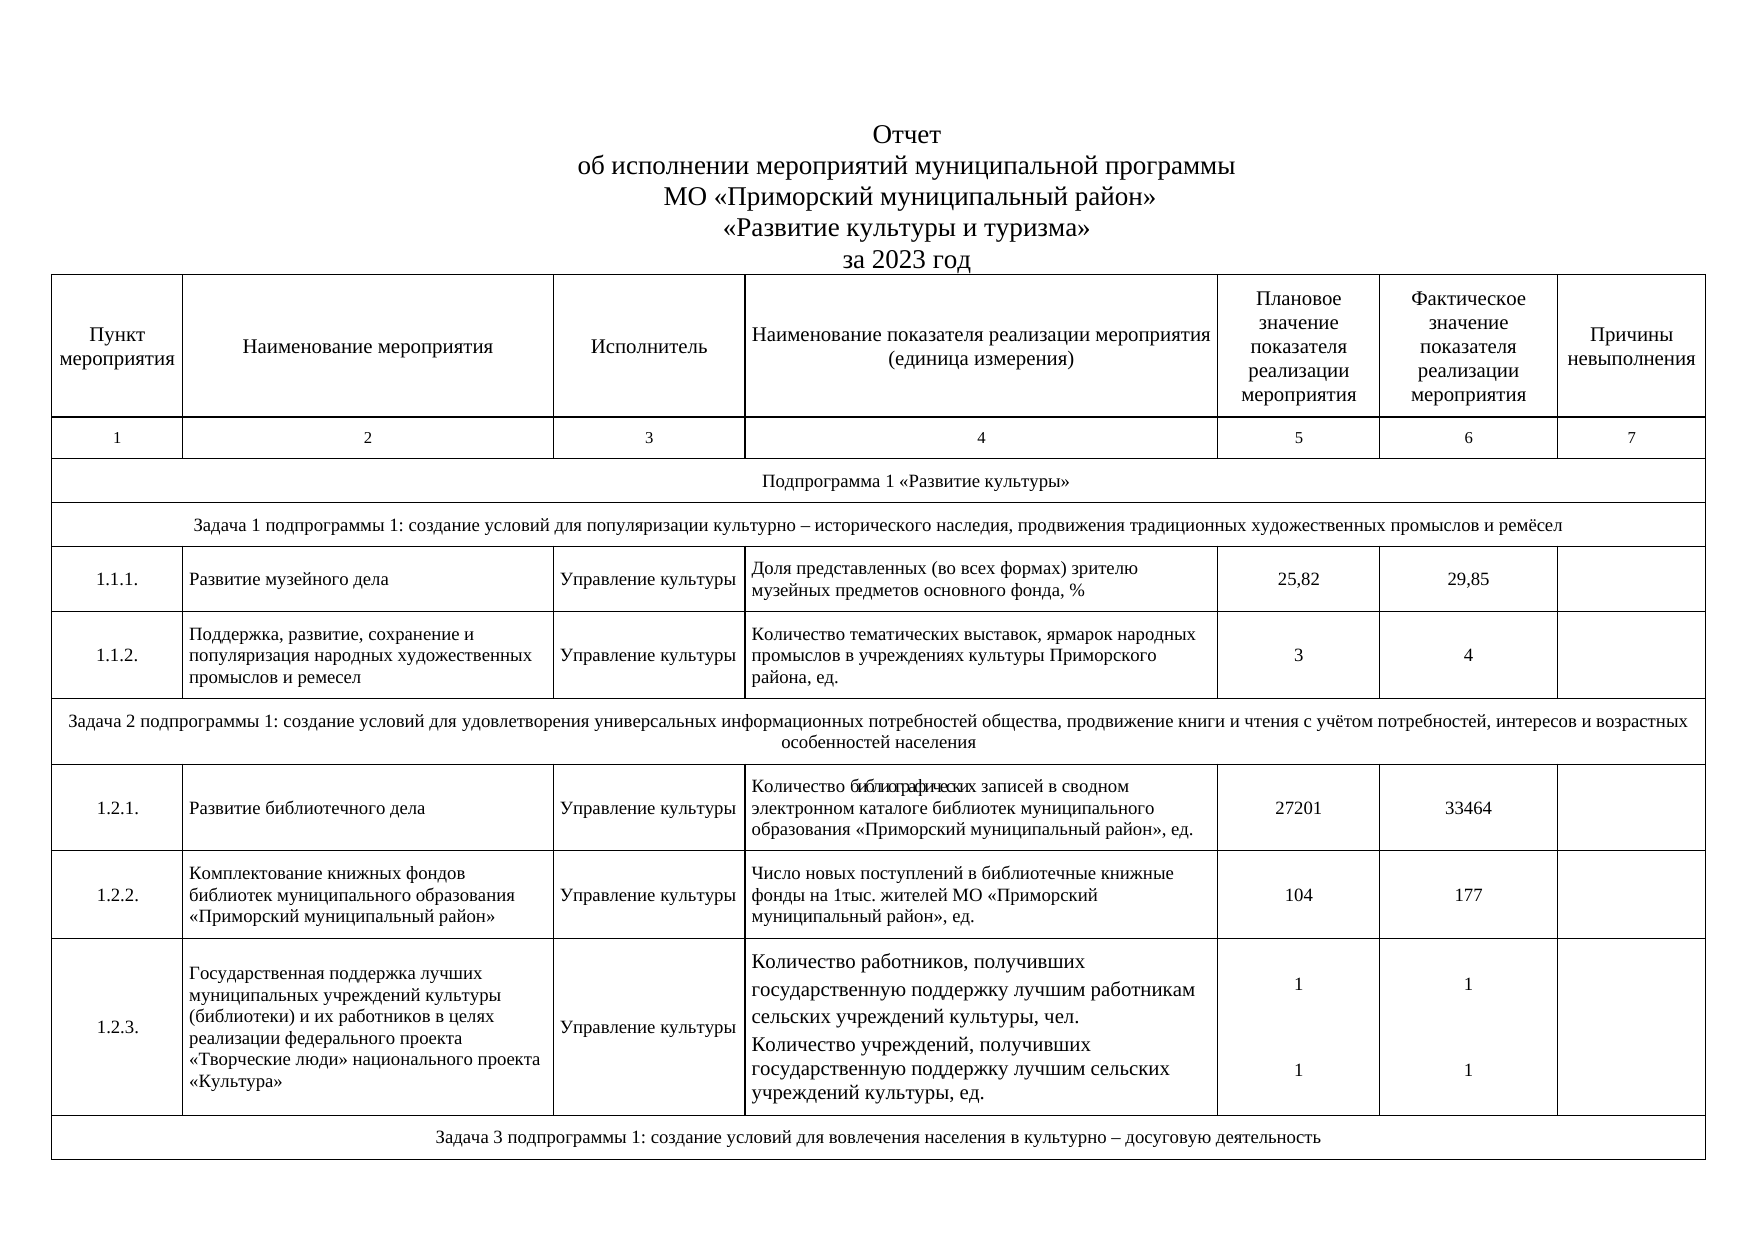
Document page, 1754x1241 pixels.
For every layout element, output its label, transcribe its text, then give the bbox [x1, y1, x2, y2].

table_cell Количество библиографических записей в сводном электронном каталоге библиотек муниципального образования «Приморский муниципальный район», ед. [746, 765, 1217, 850]
table_cell [1558, 851, 1705, 937]
table_cell Доля представленных (во всех формах) зрителю музейных предметов основного фонда, % [746, 547, 1217, 611]
table_cell 7 [1558, 418, 1705, 458]
table_cell [1558, 939, 1705, 1115]
table_header Фактическое значение показателя реализации мероприятия [1380, 275, 1557, 416]
table_cell 3 [554, 418, 744, 458]
table_cell 1.2.1. [52, 765, 182, 850]
table_cell Управление культуры [554, 612, 744, 698]
text за 2023 год [59, 243, 1698, 274]
table_header Пункт мероприятия [52, 275, 182, 416]
text МО «Приморский муниципальный район» [59, 180, 1698, 212]
table_cell 1.1.2. [52, 612, 182, 698]
table_header Наименование показателя реализации мероприятия (единица измерения) [746, 275, 1217, 416]
table_cell 5 [1218, 418, 1379, 458]
table_cell 1 1 [1218, 939, 1379, 1115]
table_cell Задача 1 подпрограммы 1: создание условий для популяризации культурно – исторического наследия, продвижения традиционных художественных промыслов и ремёсел [52, 503, 1705, 546]
table_cell 29,85 [1380, 547, 1557, 611]
text об исполнении мероприятий муниципальной программы [59, 149, 1698, 180]
text «Развитие культуры и туризма» [59, 212, 1698, 243]
table_cell 33464 [1380, 765, 1557, 850]
table_header Исполнитель [554, 275, 744, 416]
table_cell [1558, 765, 1705, 850]
table_header Причины невыполнения [1558, 275, 1705, 416]
table_cell 1.2.2. [52, 851, 182, 937]
table_cell Управление культуры [554, 547, 744, 611]
table_cell 1 [52, 418, 182, 458]
table_cell Поддержка, развитие, сохранение и популяризация народных художественных промыслов и ремесел [183, 612, 553, 698]
table_cell [1558, 547, 1705, 611]
table_header Наименование мероприятия [183, 275, 553, 416]
table_cell Количество работников, получивших государственную поддержку лучшим работникам сельских учреждений культуры, чел. Количество учреждений, получивших государственную поддержку лучшим сельских учреждений культуры, ед. [746, 939, 1217, 1115]
table_cell Управление культуры [554, 765, 744, 850]
table_cell Управление культуры [554, 939, 744, 1115]
table_cell Задача 3 подпрограммы 1: создание условий для вовлечения населения в культурно – досуговую деятельность [52, 1116, 1705, 1158]
table_cell Задача 2 подпрограммы 1: создание условий для удовлетворения универсальных информационных потребностей общества, продвижение книги и чтения с учётом потребностей, интересов и возрастных особенностей населения [52, 699, 1705, 763]
table_cell Число новых поступлений в библиотечные книжные фонды на 1тыс. жителей МО «Приморский муниципальный район», ед. [746, 851, 1217, 937]
table_cell 4 [746, 418, 1217, 458]
table_header Плановое значение показателя реализации мероприятия [1218, 275, 1379, 416]
table_cell 1.2.3. [52, 939, 182, 1115]
table_cell Подпрограмма 1 «Развитие культуры» [52, 459, 1705, 502]
table_cell Количество тематических выставок, ярмарок народных промыслов в учреждениях культуры Приморского района, ед. [746, 612, 1217, 698]
table_cell 27201 [1218, 765, 1379, 850]
table_cell 6 [1380, 418, 1557, 458]
table_cell 2 [183, 418, 553, 458]
table_cell 4 [1380, 612, 1557, 698]
table_cell 1.1.1. [52, 547, 182, 611]
table_cell Управление культуры [554, 851, 744, 937]
table_cell 3 [1218, 612, 1379, 698]
text Отчет [59, 118, 1698, 149]
table_cell Комплектование книжных фондов библиотек муниципального образования «Приморский муниципальный район» [183, 851, 553, 937]
table_cell 177 [1380, 851, 1557, 937]
table_cell Развитие библиотечного дела [183, 765, 553, 850]
table_cell 104 [1218, 851, 1379, 937]
table_cell [1558, 612, 1705, 698]
table_cell 25,82 [1218, 547, 1379, 611]
table_cell Развитие музейного дела [183, 547, 553, 611]
table_cell Государственная поддержка лучших муниципальных учреждений культуры (библиотеки) и их работников в целях реализации федерального проекта «Творческие люди» национального проекта «Культура» [183, 939, 553, 1115]
table_cell 1 1 [1380, 939, 1557, 1115]
